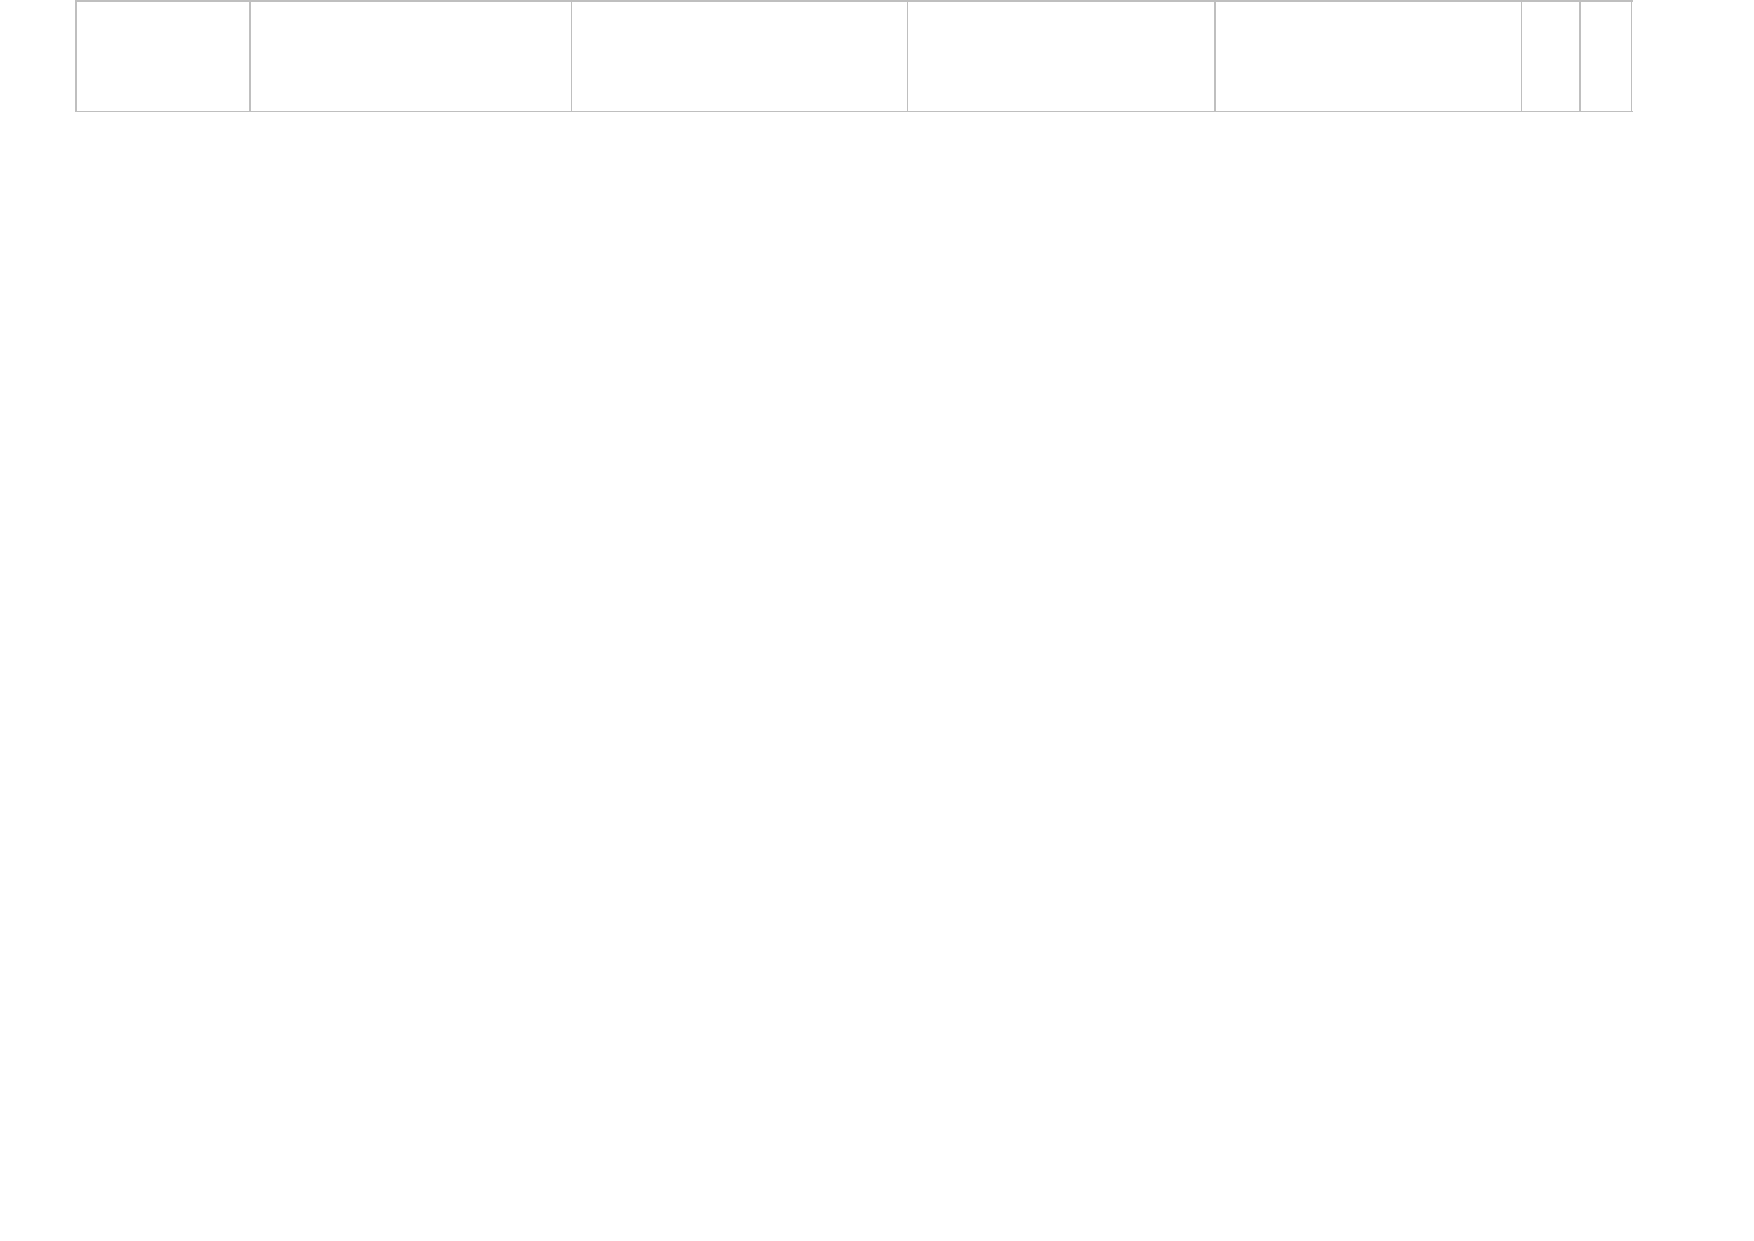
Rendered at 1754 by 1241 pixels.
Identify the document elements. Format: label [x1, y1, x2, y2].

table_cell [251, 2, 571, 111]
table_cell [572, 2, 907, 111]
table_cell [77, 2, 249, 111]
table_cell [908, 2, 1214, 111]
table_cell [1522, 2, 1579, 111]
table_cell [1581, 2, 1631, 111]
table_cell [1216, 2, 1521, 111]
